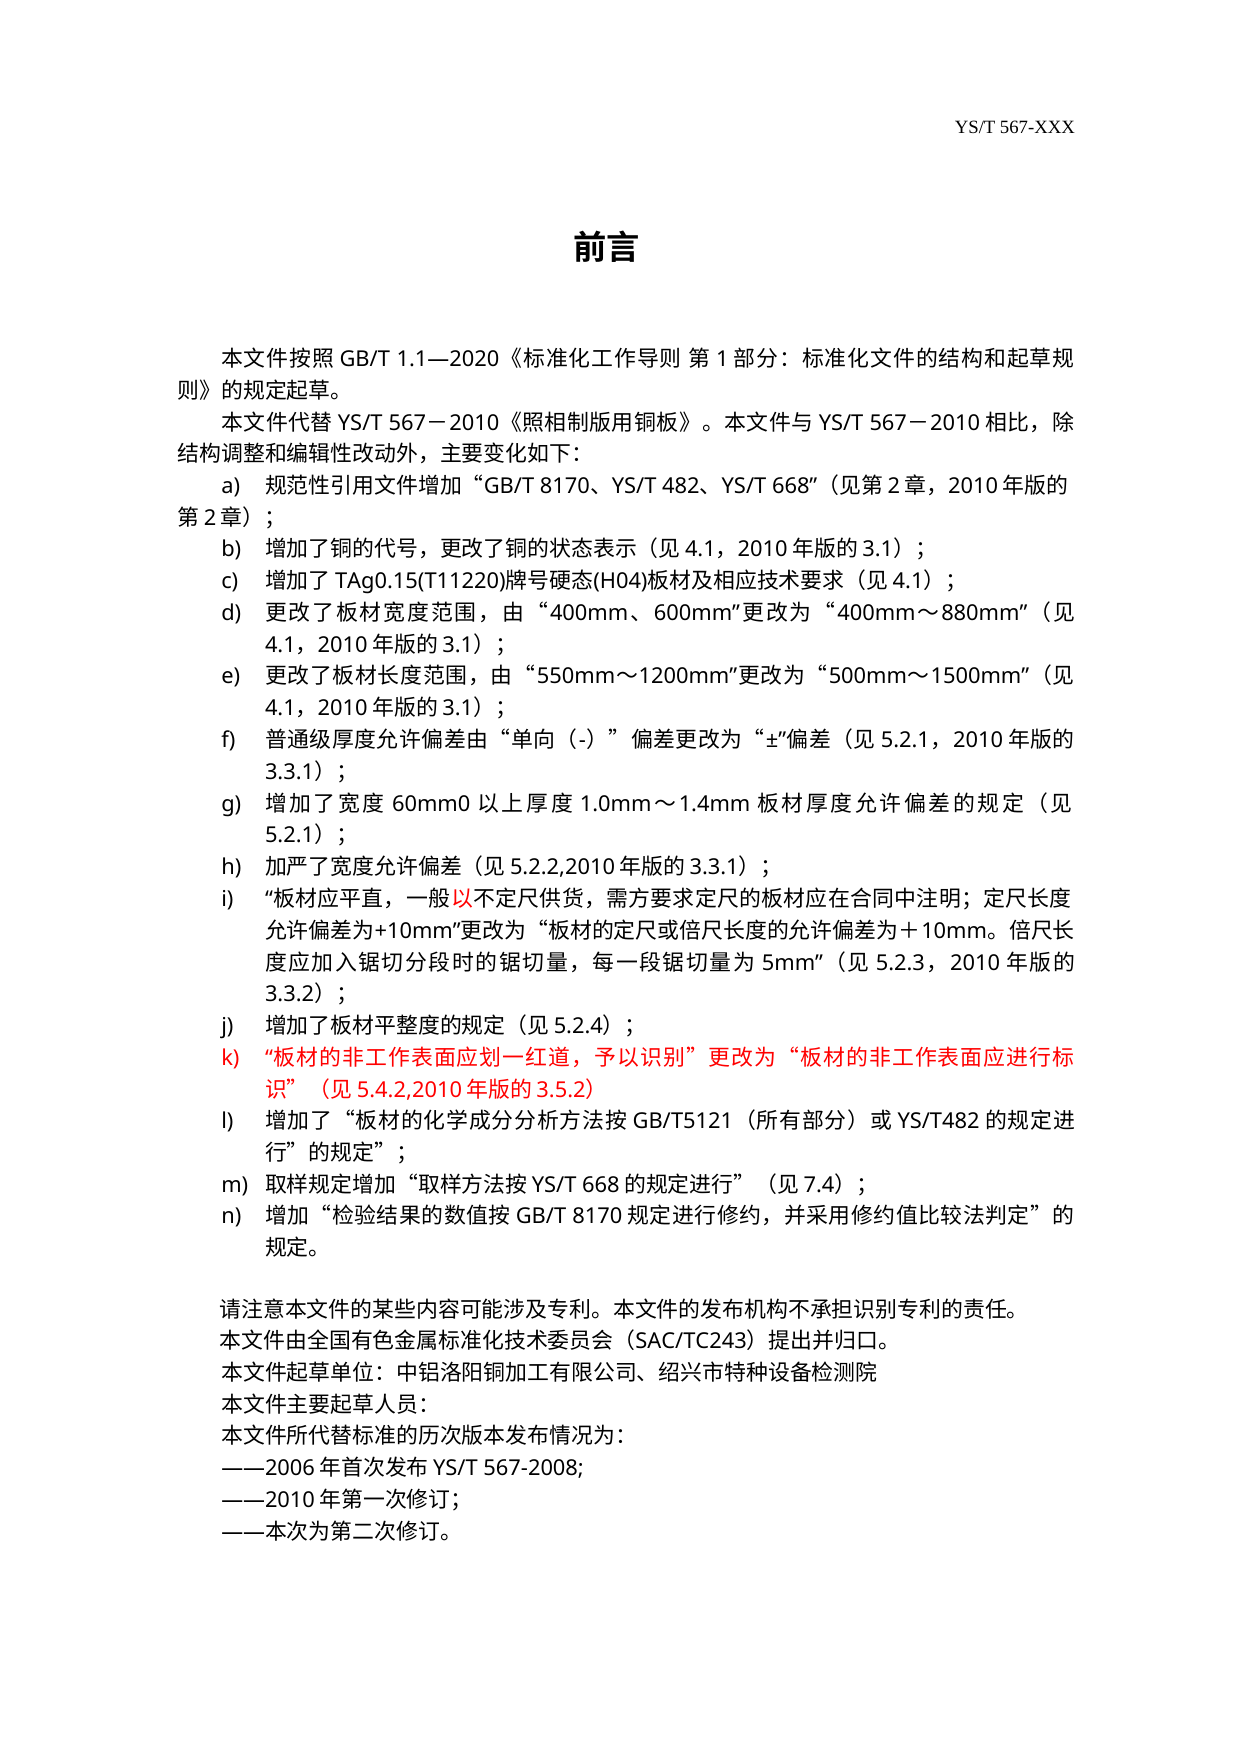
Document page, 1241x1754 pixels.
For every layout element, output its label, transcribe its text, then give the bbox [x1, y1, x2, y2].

text ——2010年第一次修订； [177, 1482, 1075, 1514]
list 增加了TAg0.15(T11220)牌号硬态(H04)板材及相应技术要求（见4.1）； [221, 563, 1075, 595]
text 本文件按照GB/T 1.1—2020《标准化工作导则 第1部分：标准化文件的结构和起草规则》的规定起草。 [177, 341, 1075, 404]
text 本文件所代替标准的历次版本发布情况为： [177, 1418, 1075, 1450]
text 第2章）； [177, 500, 1075, 531]
list 更改了板材长度范围，由“550mm～1200mm”更改为“500mm～1500mm”（见4.1，2010年版的3.1）； [221, 658, 1075, 722]
list “板材的非工作表面应划一红道，予以识别”更改为“板材的非工作表面应进行标识”（见5.4.2,2010年版的3.5.2） [221, 1040, 1075, 1103]
list 规范性引用文件增加“GB/T 8170、YS/T 482、YS/T 668”（见第2章，2010年版的 [221, 468, 1075, 500]
list 增加了板材平整度的规定（见5.2.4）； [221, 1008, 1075, 1040]
list 更改了板材宽度范围，由“400mm、600mm”更改为“400mm～880mm”（见4.1，2010年版的3.1）； [221, 595, 1075, 658]
text 本文件由全国有色金属标准化技术委员会（SAC/TC243）提出并归口。 [177, 1323, 1075, 1355]
text 本文件起草单位：中铝洛阳铜加工有限公司、绍兴市特种设备检测院 [177, 1355, 1075, 1387]
text ——2006年首次发布YS/T 567-2008; [177, 1450, 1075, 1482]
text 本文件代替YS/T 567－2010《照相制版用铜板》。本文件与YS/T 567－2010相比，除结构调整和编辑性改动外，主要变化如下： [177, 404, 1075, 468]
text ——本次为第二次修订。 [177, 1514, 1075, 1546]
list 增加了宽度60mm0以上厚度1.0mm～1.4mm板材厚度允许偏差的规定（见5.2.1）； [221, 786, 1075, 849]
list 加严了宽度允许偏差（见5.2.2,2010年版的3.3.1）； [221, 849, 1075, 881]
list 普通级厚度允许偏差由“单向（-）”偏差更改为“±”偏差（见5.2.1，2010年版的3.3.1）； [221, 722, 1075, 786]
text 请注意本文件的某些内容可能涉及专利。本文件的发布机构不承担识别专利的责任。 [177, 1292, 1075, 1323]
text 本文件主要起草人员： [177, 1387, 1075, 1418]
list 增加了“板材的化学成分分析方法按GB/T5121（所有部分）或YS/T482的规定进行”的规定”； [221, 1103, 1075, 1167]
list “板材应平直，一般以不定尺供货，需方要求定尺的板材应在合同中注明；定尺长度允许偏差为+10mm”更改为“板材的定尺或倍尺长度的允许偏差为＋10mm。倍尺长度应加入锯切分段时的锯切量，每一段锯切量为5mm”（见5.2.3，2010年版的3.3.2）； [221, 881, 1075, 1008]
list 增加“检验结果的数值按GB/T 8170规定进行修约，并采用修约值比较法判定”的规定。 [221, 1198, 1075, 1262]
text 前言 [573, 221, 639, 269]
list 增加了铜的代号，更改了铜的状态表示（见4.1，2010年版的3.1）； [221, 531, 1075, 563]
list 取样规定增加“取样方法按YS/T 668的规定进行”（见7.4）； [221, 1167, 1075, 1198]
